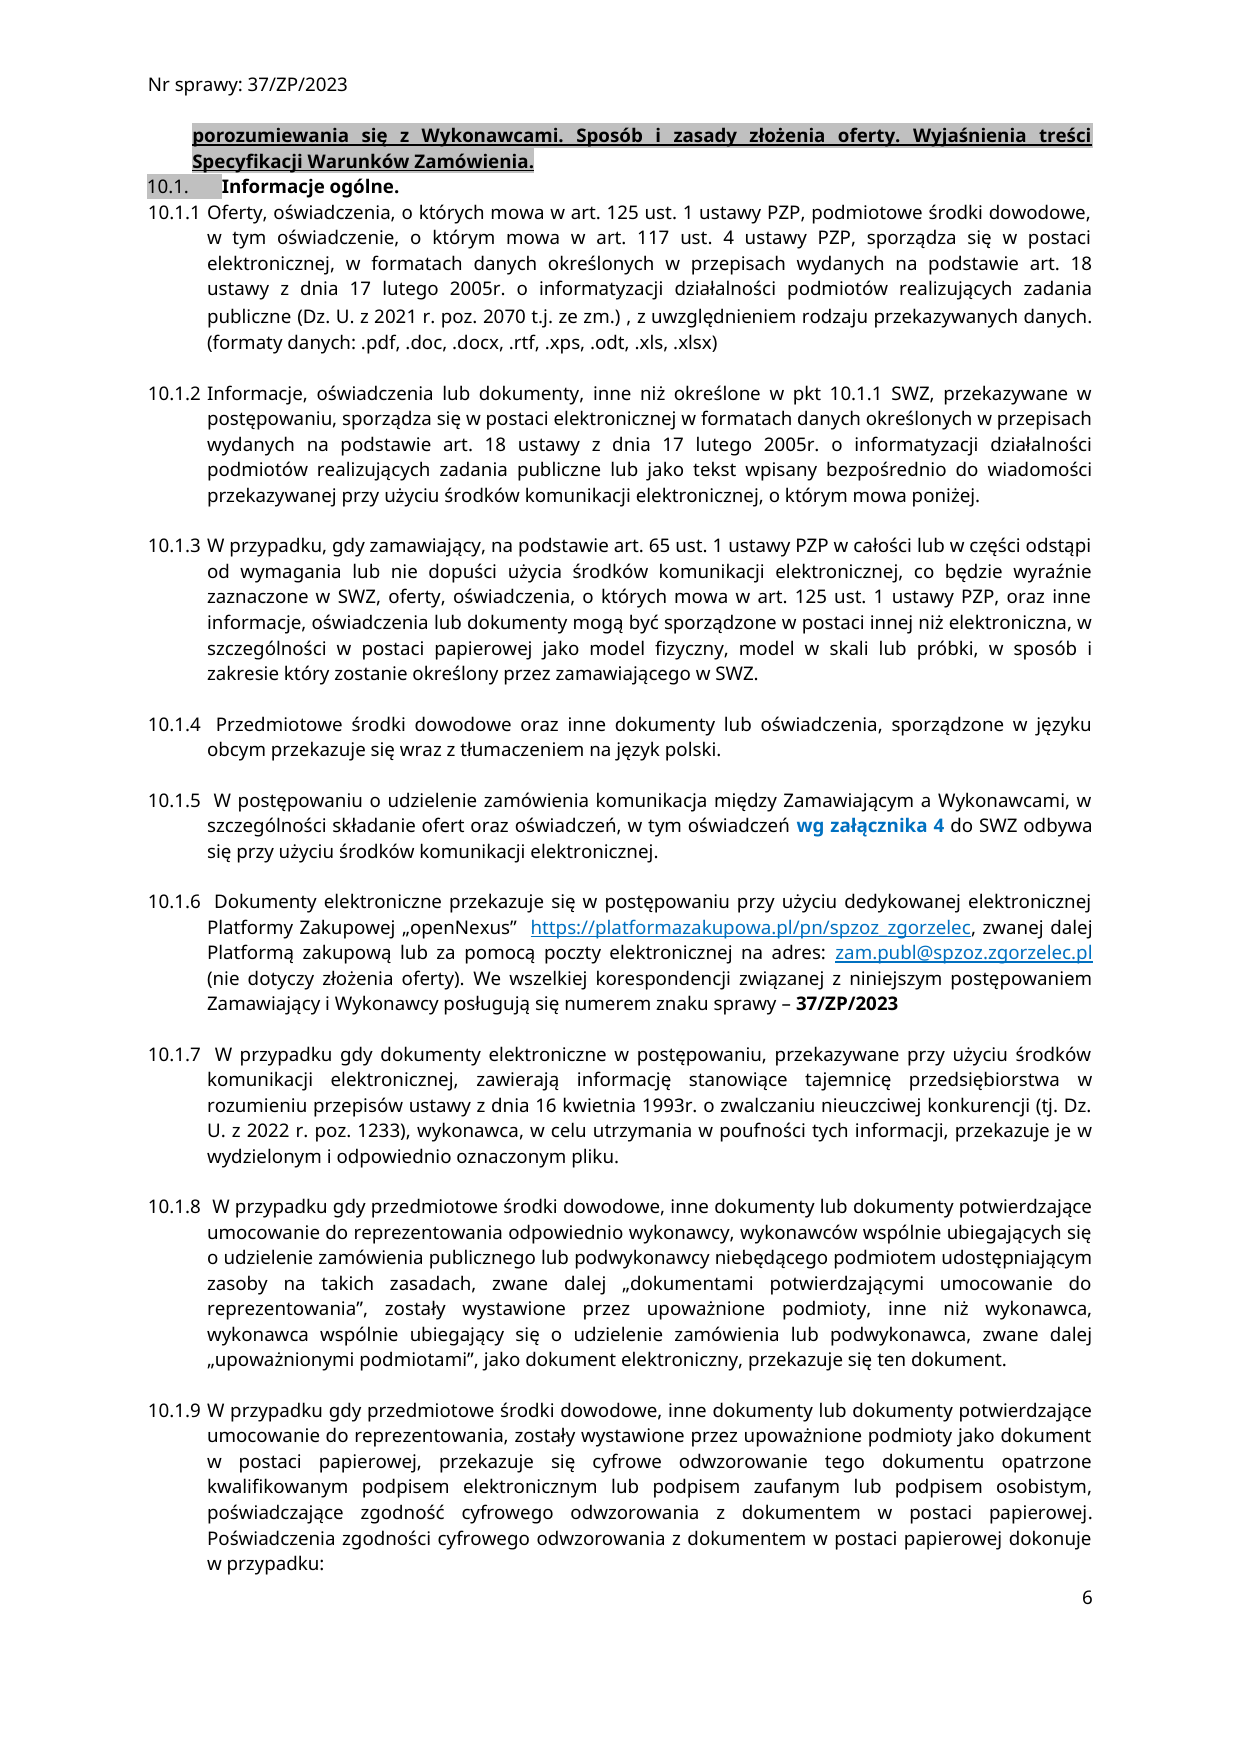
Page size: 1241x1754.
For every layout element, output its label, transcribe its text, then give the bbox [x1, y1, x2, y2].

list W przypadku gdy dokumenty elektroniczne w postępowaniu, przekazywane przy użyciu środków komunikacji elektronicznej, zawierają informację stanowiące tajemnicę przedsiębiorstwa w rozumieniu przepisów ustawy z dnia 16 kwietnia 1993r. o zwalczaniu nieuczciwej konkurencji (tj. Dz. U. z 2022 r. poz. 1233), wykonawca, w celu utrzymania w poufności tych informacji, przekazuje je w wydzielonym i odpowiednio oznaczonym pliku. [148, 1041, 1093, 1169]
list Dokumenty elektroniczne przekazuje się w postępowaniu przy użyciu dedykowanej elektronicznej Platformy Zakupowej „openNexus” https://platformazakupowa.pl/pn/spzoz_zgorzelec, zwanej dalej Platformą zakupową lub za pomocą poczty elektronicznej na adres: zam.publ@spzoz.zgorzelec.pl (nie dotyczy złożenia oferty). We wszelkiej korespondencji związanej z niniejszym postępowaniem Zamawiający i Wykonawcy posługują się numerem znaku sprawy – 37/ZP/2023 [148, 888, 1093, 1016]
list Informacje ogólne. [147, 173, 1093, 199]
list Oferty, oświadczenia, o których mowa w art. 125 ust. 1 ustawy PZP, podmiotowe środki dowodowe, w tym oświadczenie, o którym mowa w art. 117 ust. 4 ustawy PZP, sporządza się w postaci elektronicznej, w formatach danych określonych w przepisach wydanych na podstawie art. 18 ustawy z dnia 17 lutego 2005r. o informatyzacji działalności podmiotów realizujących zadania publiczne (Dz. U. z 2021 r. poz. 2070 t.j. ze zm.) , z uwzględnieniem rodzaju przekazywanych danych. (formaty danych: .pdf, .doc, .docx, .rtf, .xps, .odt, .xls, .xlsx) [148, 199, 1093, 355]
list W przypadku gdy przedmiotowe środki dowodowe, inne dokumenty lub dokumenty potwierdzające umocowanie do reprezentowania, zostały wystawione przez upoważnione podmioty jako dokument w postaci papierowej, przekazuje się cyfrowe odwzorowanie tego dokumentu opatrzone kwalifikowanym podpisem elektronicznym lub podpisem zaufanym lub podpisem osobistym, poświadczające zgodność cyfrowego odwzorowania z dokumentem w postaci papierowej. Poświadczenia zgodności cyfrowego odwzorowania z dokumentem w postaci papierowej dokonuje w przypadku: [148, 1397, 1093, 1576]
list Przedmiotowe środki dowodowe oraz inne dokumenty lub oświadczenia, sporządzone w języku obcym przekazuje się wraz z tłumaczeniem na język polski. [148, 711, 1093, 762]
list W przypadku, gdy zamawiający, na podstawie art. 65 ust. 1 ustawy PZP w całości lub w części odstąpi od wymagania lub nie dopuści użycia środków komunikacji elektronicznej, co będzie wyraźnie zaznaczone w SWZ, oferty, oświadczenia, o których mowa w art. 125 ust. 1 ustawy PZP, oraz inne informacje, oświadczenia lub dokumenty mogą być sporządzone w postaci innej niż elektroniczna, w szczególności w postaci papierowej jako model fizyczny, model w skali lub próbki, w sposób i zakresie który zostanie określony przez zamawiającego w SWZ. [148, 533, 1093, 686]
list W postępowaniu o udzielenie zamówienia komunikacja między Zamawiającym a Wykonawcami, w szczególności składanie ofert oraz oświadczeń, w tym oświadczeń wg załącznika 4 do SWZ odbywa się przy użyciu środków komunikacji elektronicznej. [148, 787, 1093, 863]
list Informacje, oświadczenia lub dokumenty, inne niż określone w pkt 10.1.1 SWZ, przekazywane w postępowaniu, sporządza się w postaci elektronicznej w formatach danych określonych w przepisach wydanych na podstawie art. 18 ustawy z dnia 17 lutego 2005r. o informatyzacji działalności podmiotów realizujących zadania publiczne lub jako tekst wpisany bezpośrednio do wiadomości przekazywanej przy użyciu środków komunikacji elektronicznej, o którym mowa poniżej. [148, 380, 1093, 508]
list W przypadku gdy przedmiotowe środki dowodowe, inne dokumenty lub dokumenty potwierdzające umocowanie do reprezentowania odpowiednio wykonawcy, wykonawców wspólnie ubiegających się o udzielenie zamówienia publicznego lub podwykonawcy niebędącego podmiotem udostępniającym zasoby na takich zasadach, zwane dalej „dokumentami potwierdzającymi umocowanie do reprezentowania”, zostały wystawione przez upoważnione podmioty, inne niż wykonawca, wykonawca wspólnie ubiegający się o udzielenie zamówienia lub podwykonawca, zwane dalej „upoważnionymi podmiotami”, jako dokument elektroniczny, przekazuje się ten dokument. [148, 1194, 1093, 1372]
